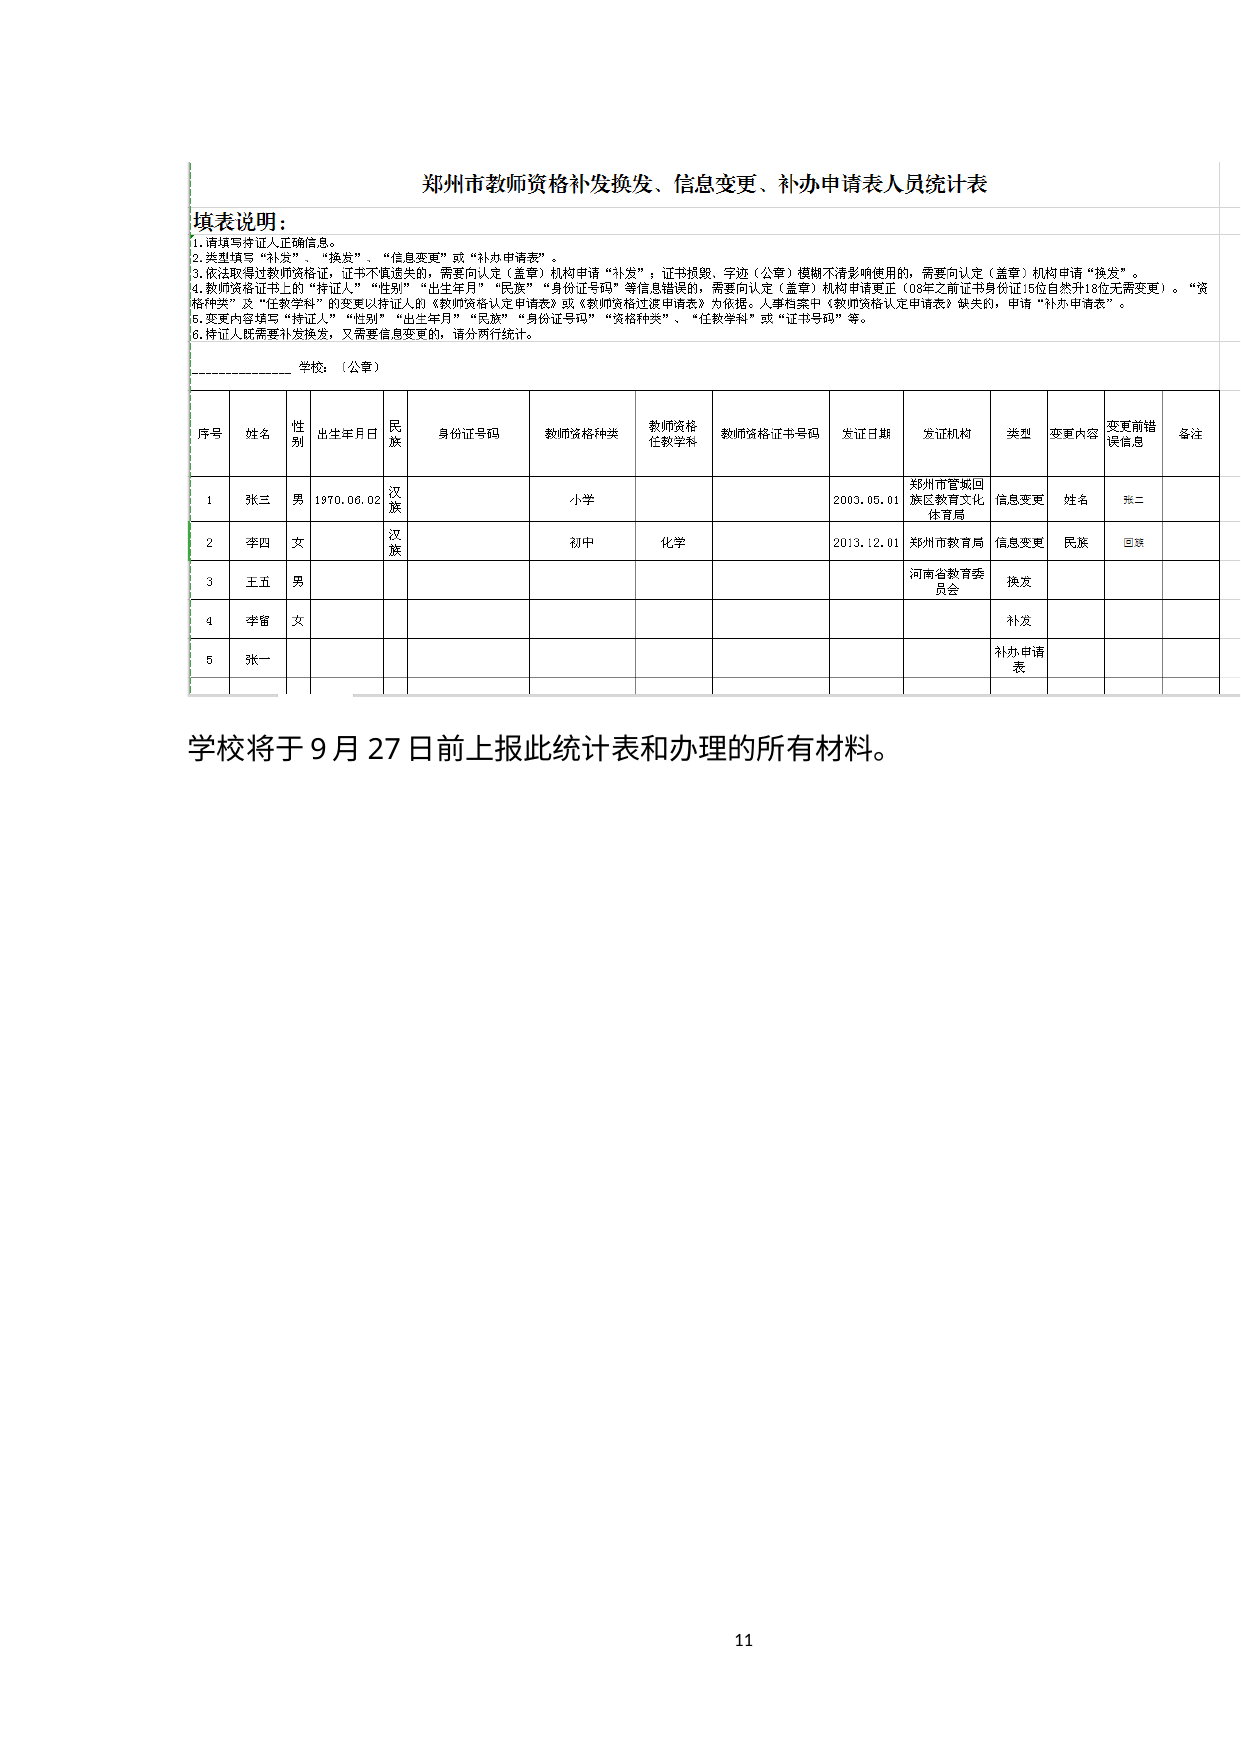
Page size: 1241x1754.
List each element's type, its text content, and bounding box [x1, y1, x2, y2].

picture [187, 162, 1241, 697]
text 学校将于9月27日前上报此统计表和办理的所有材料。 [187, 714, 1053, 779]
